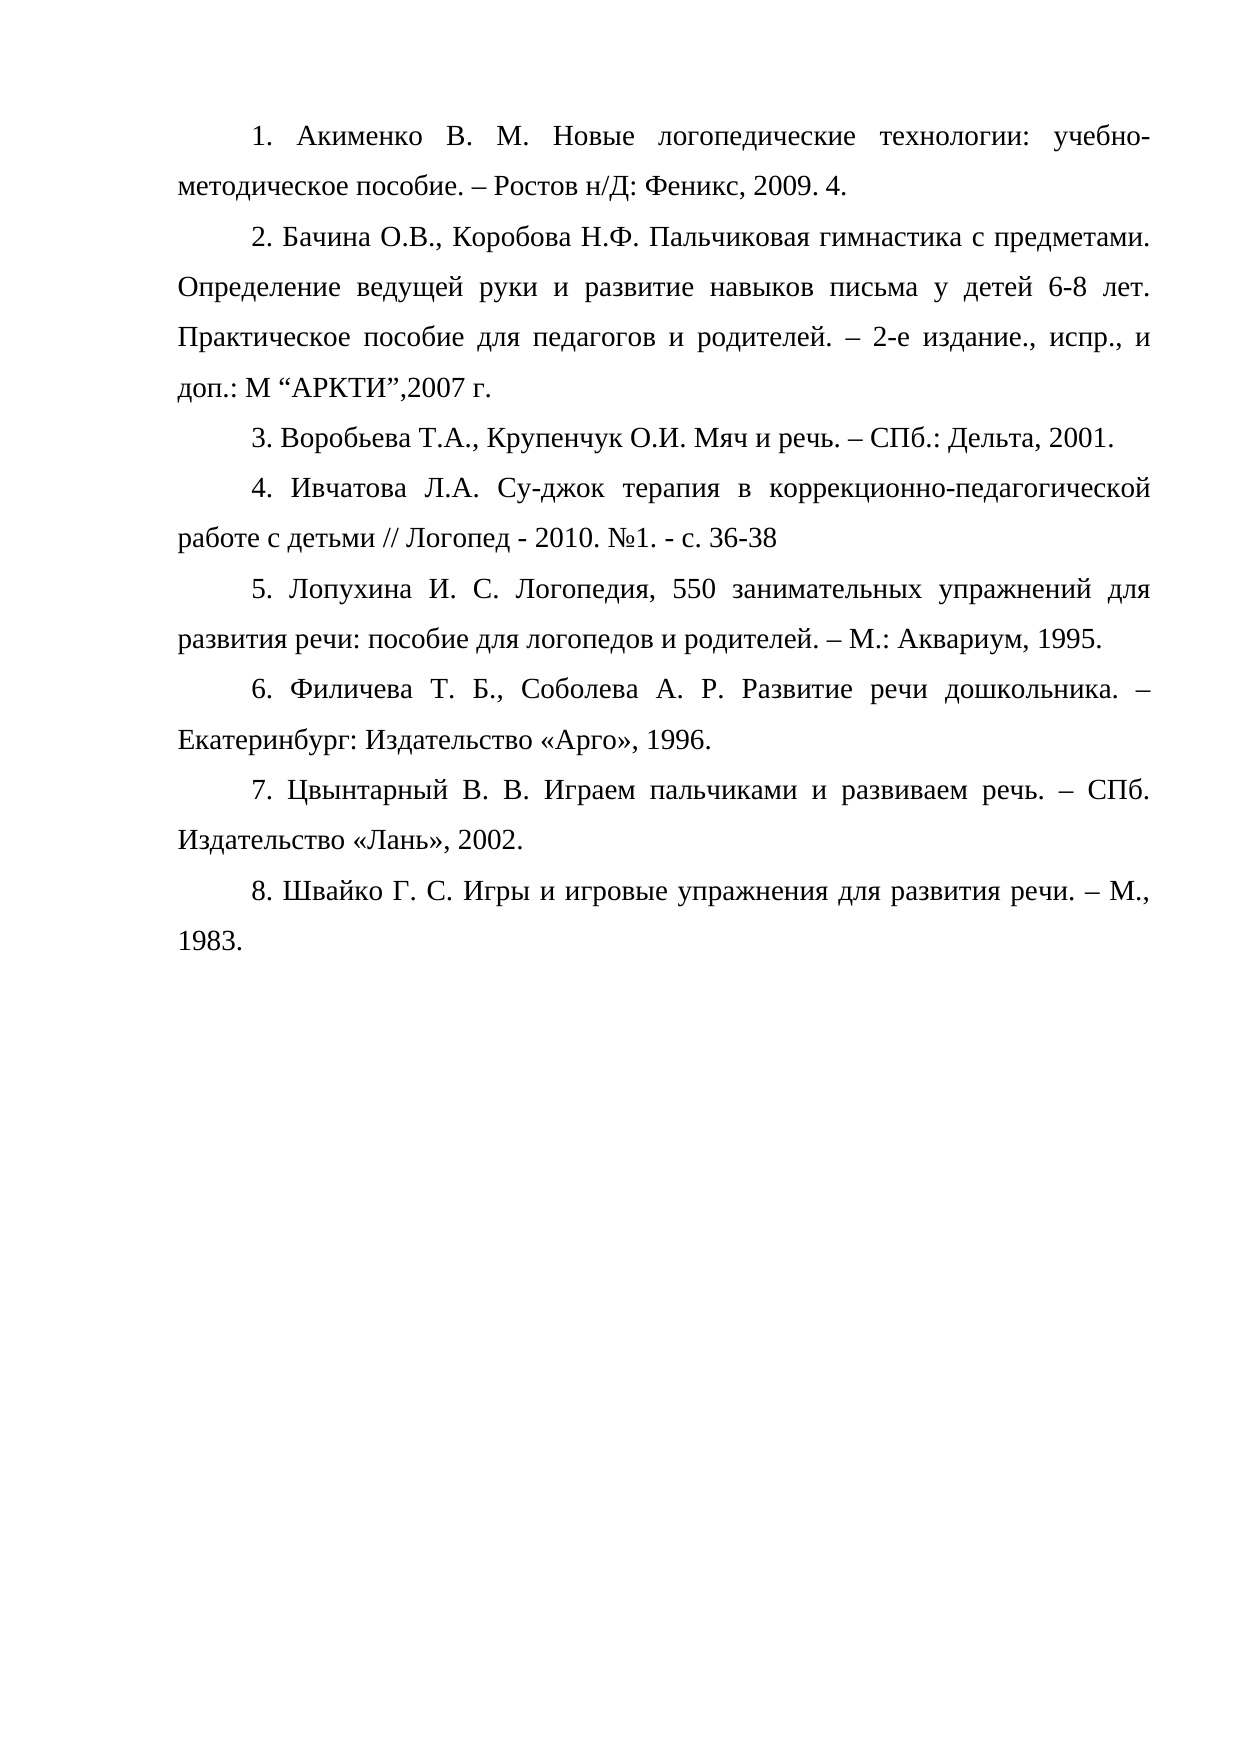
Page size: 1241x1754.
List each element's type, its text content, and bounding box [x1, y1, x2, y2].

text 7. Цвынтарный В. В. Играем пальчиками и развиваем речь. – СПб. Издательство «Лань», 2002. [177, 772, 1152, 856]
text 8. Швайко Г. С. Игры и игровые упражнения для развития речи. – М., 1983. [177, 873, 1152, 957]
text 6. Филичева Т. Б., Соболева А. Р. Развитие речи дошкольника. – Екатеринбург: Издательство «Арго», 1996. [177, 672, 1152, 755]
text 1. Акименко В. М. Новые логопедические технологии: учебно-методическое пособие. – Ростов н/Д: Феникс, 2009. 4. [177, 118, 1152, 202]
text 4. Ивчатова Л.А. Су-джок терапия в коррекционно-педагогической работе с детьми // Логопед - 2010. №1. - с. 36-38 [177, 470, 1152, 554]
text 2. Бачина О.В., Коробова Н.Ф. Пальчиковая гимнастика с предметами. Определение ведущей руки и развитие навыков письма у детей 6-8 лет. Практическое пособие для педагогов и родителей. – 2-е издание., испр., и доп.: М “АРКТИ”,2007 г. [177, 219, 1152, 403]
text 3. Воробьева Т.А., Крупенчук О.И. Мяч и речь. – СПб.: Дельта, 2001. [177, 420, 1152, 453]
text 5. Лопухина И. С. Логопедия, 550 занимательных упражнений для развития речи: пособие для логопедов и родителей. – М.: Аквариум, 1995. [177, 571, 1152, 655]
